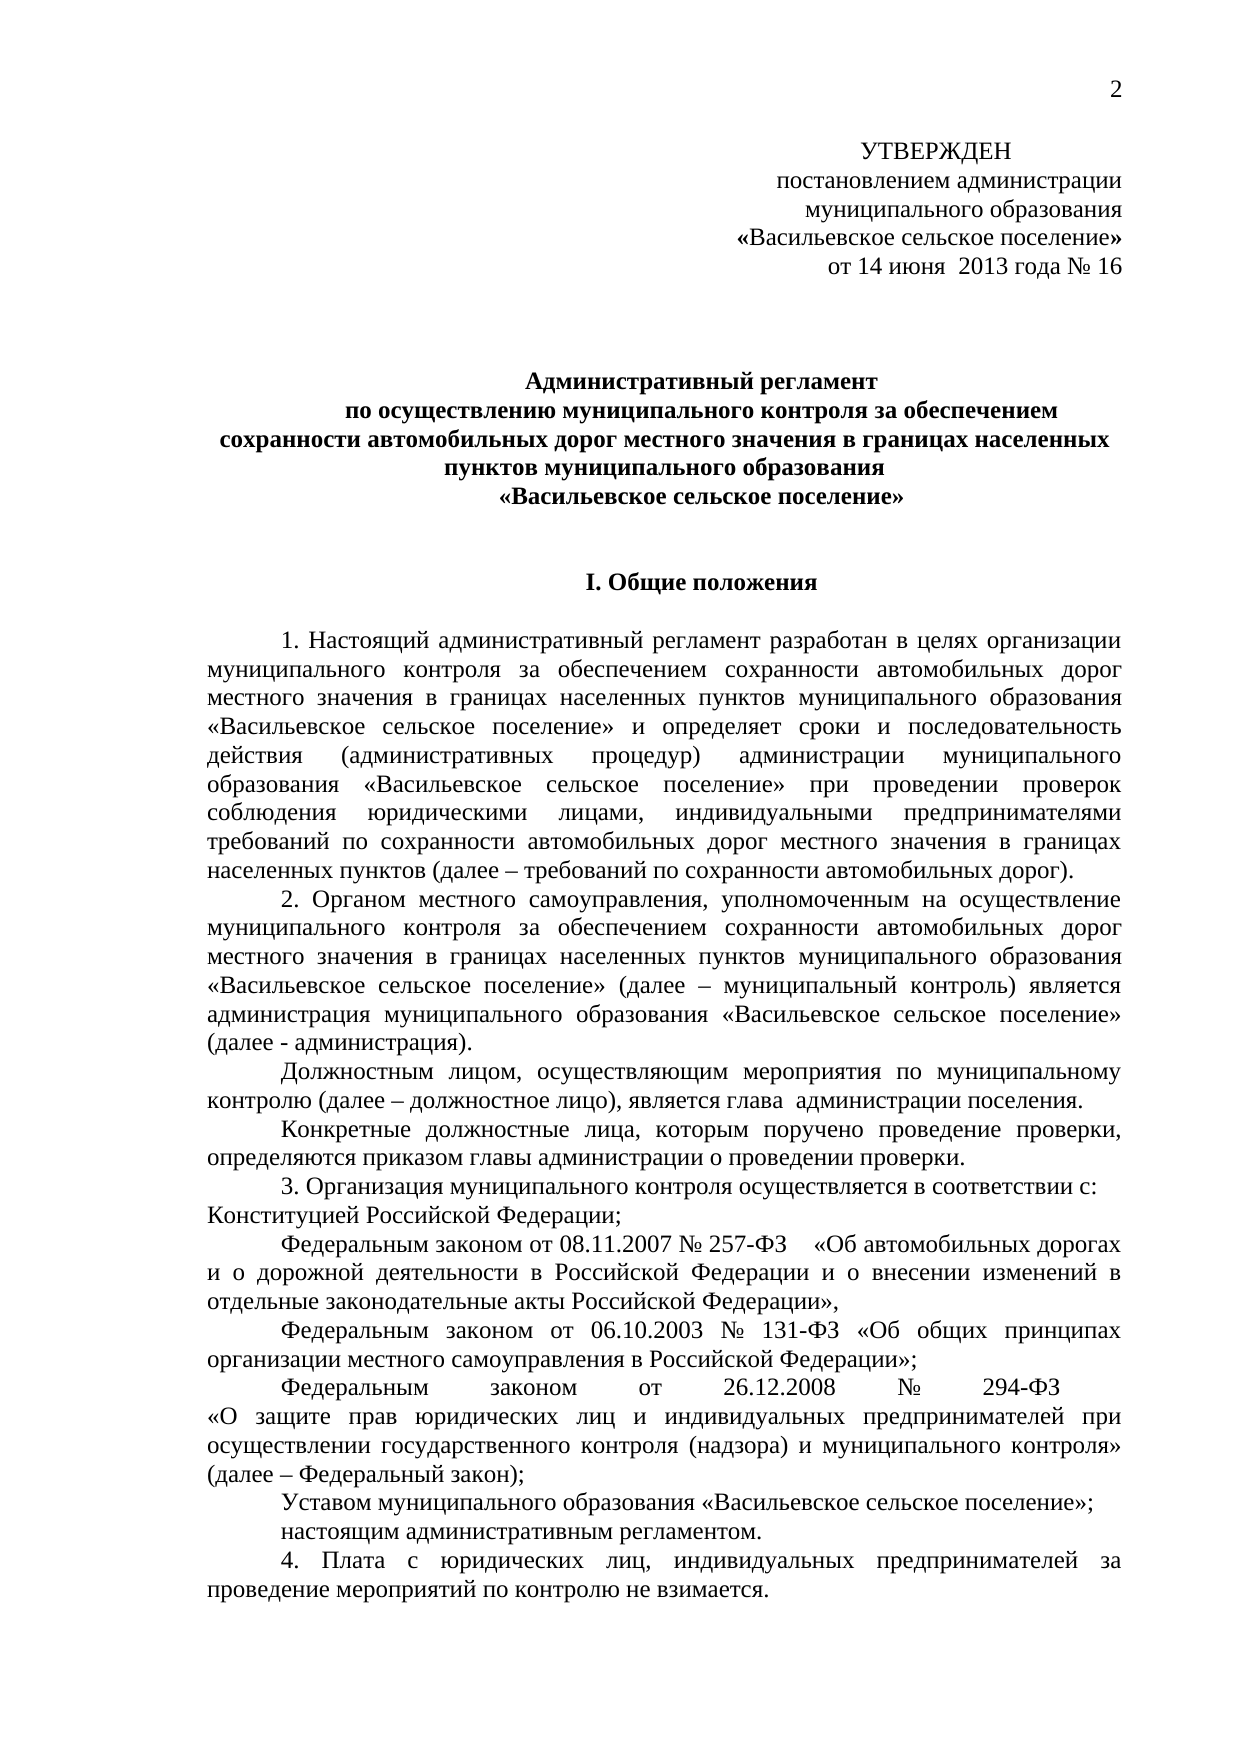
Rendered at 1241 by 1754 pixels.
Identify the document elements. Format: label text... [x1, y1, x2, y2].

text Федеральным законом от 08.11.2007 № 257-ФЗ «Об автомобильных дорогах и о дорожной деятельности в Российской Федерации и о внесении изменений в отдельные законодательные акты Российской Федерации», [207, 1229, 1122, 1315]
text Федеральным законом от 06.10.2003 № 131-ФЗ «Об общих принципах организации местного самоуправления в Российской Федерации»; [207, 1315, 1122, 1372]
text настоящим административным регламентом. [207, 1516, 1122, 1545]
title УТВЕРЖДЕН [207, 136, 1122, 165]
text по осуществлению муниципального контроля за обеспечением сохранности автомобильных дорог местного значения в границах населенных пунктов муниципального образования [207, 395, 1122, 481]
text I. Общие положения [207, 567, 1122, 596]
text Конкретные должностные лица, которым поручено проведение проверки, определяются приказом главы администрации о проведении проверки. [207, 1114, 1122, 1171]
text Административный регламент [207, 366, 1122, 395]
text 3. Организация муниципального контроля осуществляется в соответствии с: [207, 1171, 1122, 1200]
text муниципального образования [207, 194, 1122, 222]
text 2. Органом местного самоуправления, уполномоченным на осуществление муниципального контроля за обеспечением сохранности автомобильных дорог местного значения в границах населенных пунктов муниципального образования «Васильевское сельское поселение» (далее – муниципальный контроль) является администрация муниципального образования «Васильевское сельское поселение» (далее - администрация). [207, 884, 1122, 1056]
text от 14 июня 2013 года № 16 [207, 251, 1122, 280]
text 1. Настоящий административный регламент разработан в целях организации муниципального контроля за обеспечением сохранности автомобильных дорог местного значения в границах населенных пунктов муниципального образования «Васильевское сельское поселение» и определяет сроки и последовательность действия (административных процедур) администрации муниципального образования «Васильевское сельское поселение» при проведении проверок соблюдения юридическими лицами, индивидуальными предпринимателями требований по сохранности автомобильных дорог местного значения в границах населенных пунктов (далее – требований по сохранности автомобильных дорог). [207, 625, 1122, 884]
text Уставом муниципального образования «Васильевское сельское поселение»; [207, 1487, 1122, 1516]
text «Васильевское сельское поселение» [207, 222, 1122, 251]
text Должностным лицом, осуществляющим мероприятия по муниципальному контролю (далее – должностное лицо), является глава администрации поселения. [207, 1056, 1122, 1114]
text Конституцией Российской Федерации; [207, 1200, 1122, 1229]
text Федеральным законом от 26.12.2008 № 294-ФЗ «О защите прав юридических лиц и индивидуальных предпринимателей при осуществлении государственного контроля (надзора) и муниципального контроля» (далее – Федеральный закон); [207, 1372, 1122, 1487]
text постановлением администрации [207, 165, 1122, 194]
text «Васильевское сельское поселение» [207, 481, 1122, 510]
text 4. Плата с юридических лиц, индивидуальных предпринимателей за проведение мероприятий по контролю не взимается. [207, 1545, 1122, 1602]
